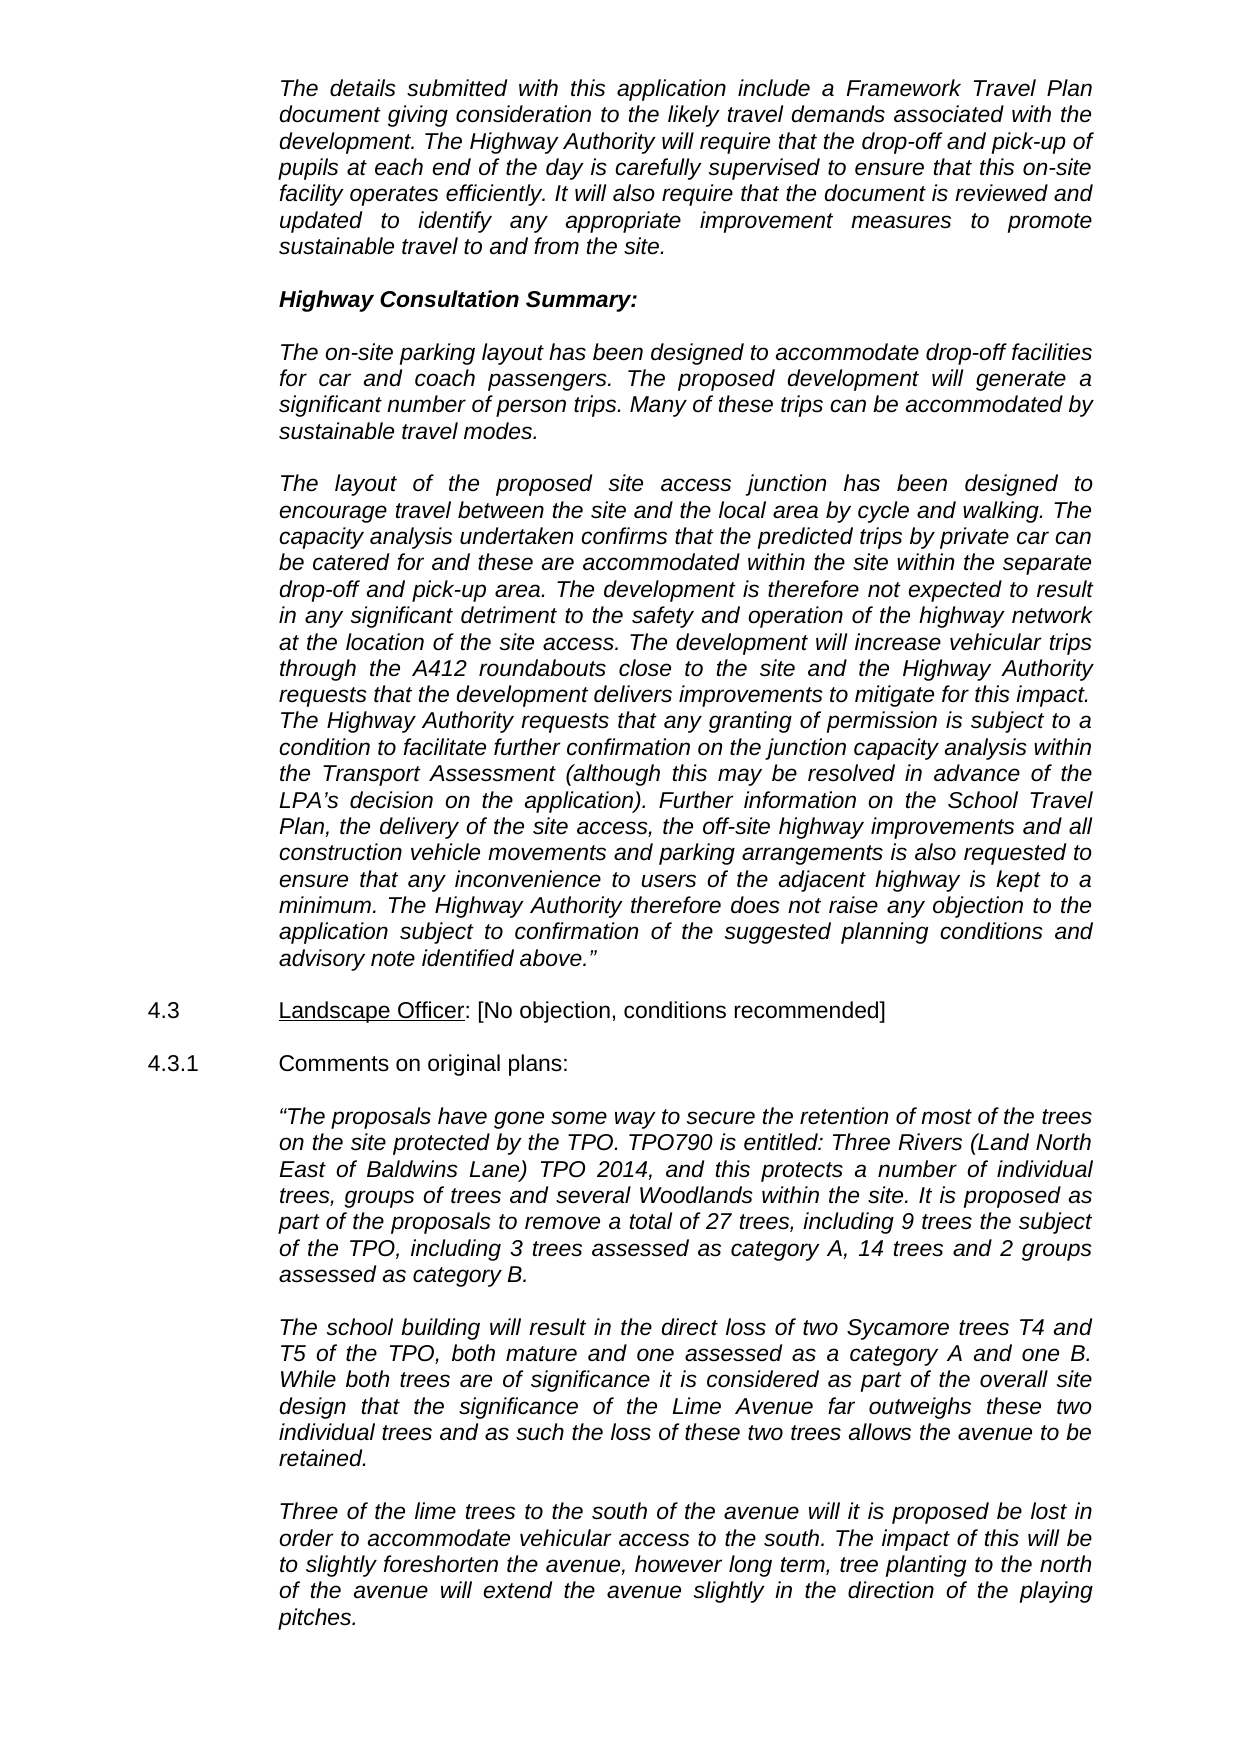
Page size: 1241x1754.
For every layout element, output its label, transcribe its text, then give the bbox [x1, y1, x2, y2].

text 4.3.1 Comments on original plans: [148, 1050, 1093, 1076]
text 4.3 Landscape Officer: [No objection, conditions recommended] [148, 997, 1093, 1024]
text The details submitted with this application include a Framework Travel Plan document giving consideration to the likely travel demands associated with the development. The Highway Authority will require that the drop-off and pick-up of pupils at each end of the day is carefully supervised to ensure that this on-site facility operates efficiently. It will also require that the document is reviewed and updated to identify any appropriate improvement measures to promote sustainable travel to and from the site. [279, 75, 1093, 259]
text “The proposals have gone some way to secure the retention of most of the trees on the site protected by the TPO. TPO790 is entitled: Three Rivers (Land North East of Baldwins Lane) TPO 2014, and this protects a number of individual trees, groups of trees and several Woodlands within the site. It is proposed as part of the proposals to remove a total of 27 trees, including 9 trees the subject of the TPO, including 3 trees assessed as category A, 14 trees and 2 groups assessed as category B. [148, 1103, 1093, 1287]
text Highway Consultation Summary: [279, 286, 1093, 312]
text The layout of the proposed site access junction has been designed to encourage travel between the site and the local area by cycle and walking. The capacity analysis undertaken confirms that the predicted trips by private car can be catered for and these are accommodated within the site within the separate drop-off and pick-up area. The development is therefore not expected to result in any significant detriment to the safety and operation of the highway network at the location of the site access. The development will increase vehicular trips through the A412 roundabouts close to the site and the Highway Authority requests that the development delivers improvements to mitigate for this impact. [279, 470, 1093, 707]
text The on-site parking layout has been designed to accommodate drop-off facilities for car and coach passengers. The proposed development will generate a significant number of person trips. Many of these trips can be accommodated by sustainable travel modes. [279, 338, 1093, 444]
text Three of the lime trees to the south of the avenue will it is proposed be lost in order to accommodate vehicular access to the south. The impact of this will be to slightly foreshorten the avenue, however long term, tree planting to the north of the avenue will extend the avenue slightly in the direction of the playing pitches. [148, 1498, 1093, 1630]
text The Highway Authority requests that any granting of permission is subject to a condition to facilitate further confirmation on the junction capacity analysis within the Transport Assessment (although this may be resolved in advance of the LPA’s decision on the application). Further information on the School Travel Plan, the delivery of the site access, the off-site highway improvements and all construction vehicle movements and parking arrangements is also requested to ensure that any inconvenience to users of the adjacent highway is kept to a minimum. The Highway Authority therefore does not raise any objection to the application subject to confirmation of the suggested planning conditions and advisory note identified above.” [279, 707, 1093, 971]
text The school building will result in the direct loss of two Sycamore trees T4 and T5 of the TPO, both mature and one assessed as a category A and one B. While both trees are of significance it is considered as part of the overall site design that the significance of the Lime Avenue far outweighs these two individual trees and as such the loss of these two trees allows the avenue to be retained. [148, 1314, 1093, 1472]
